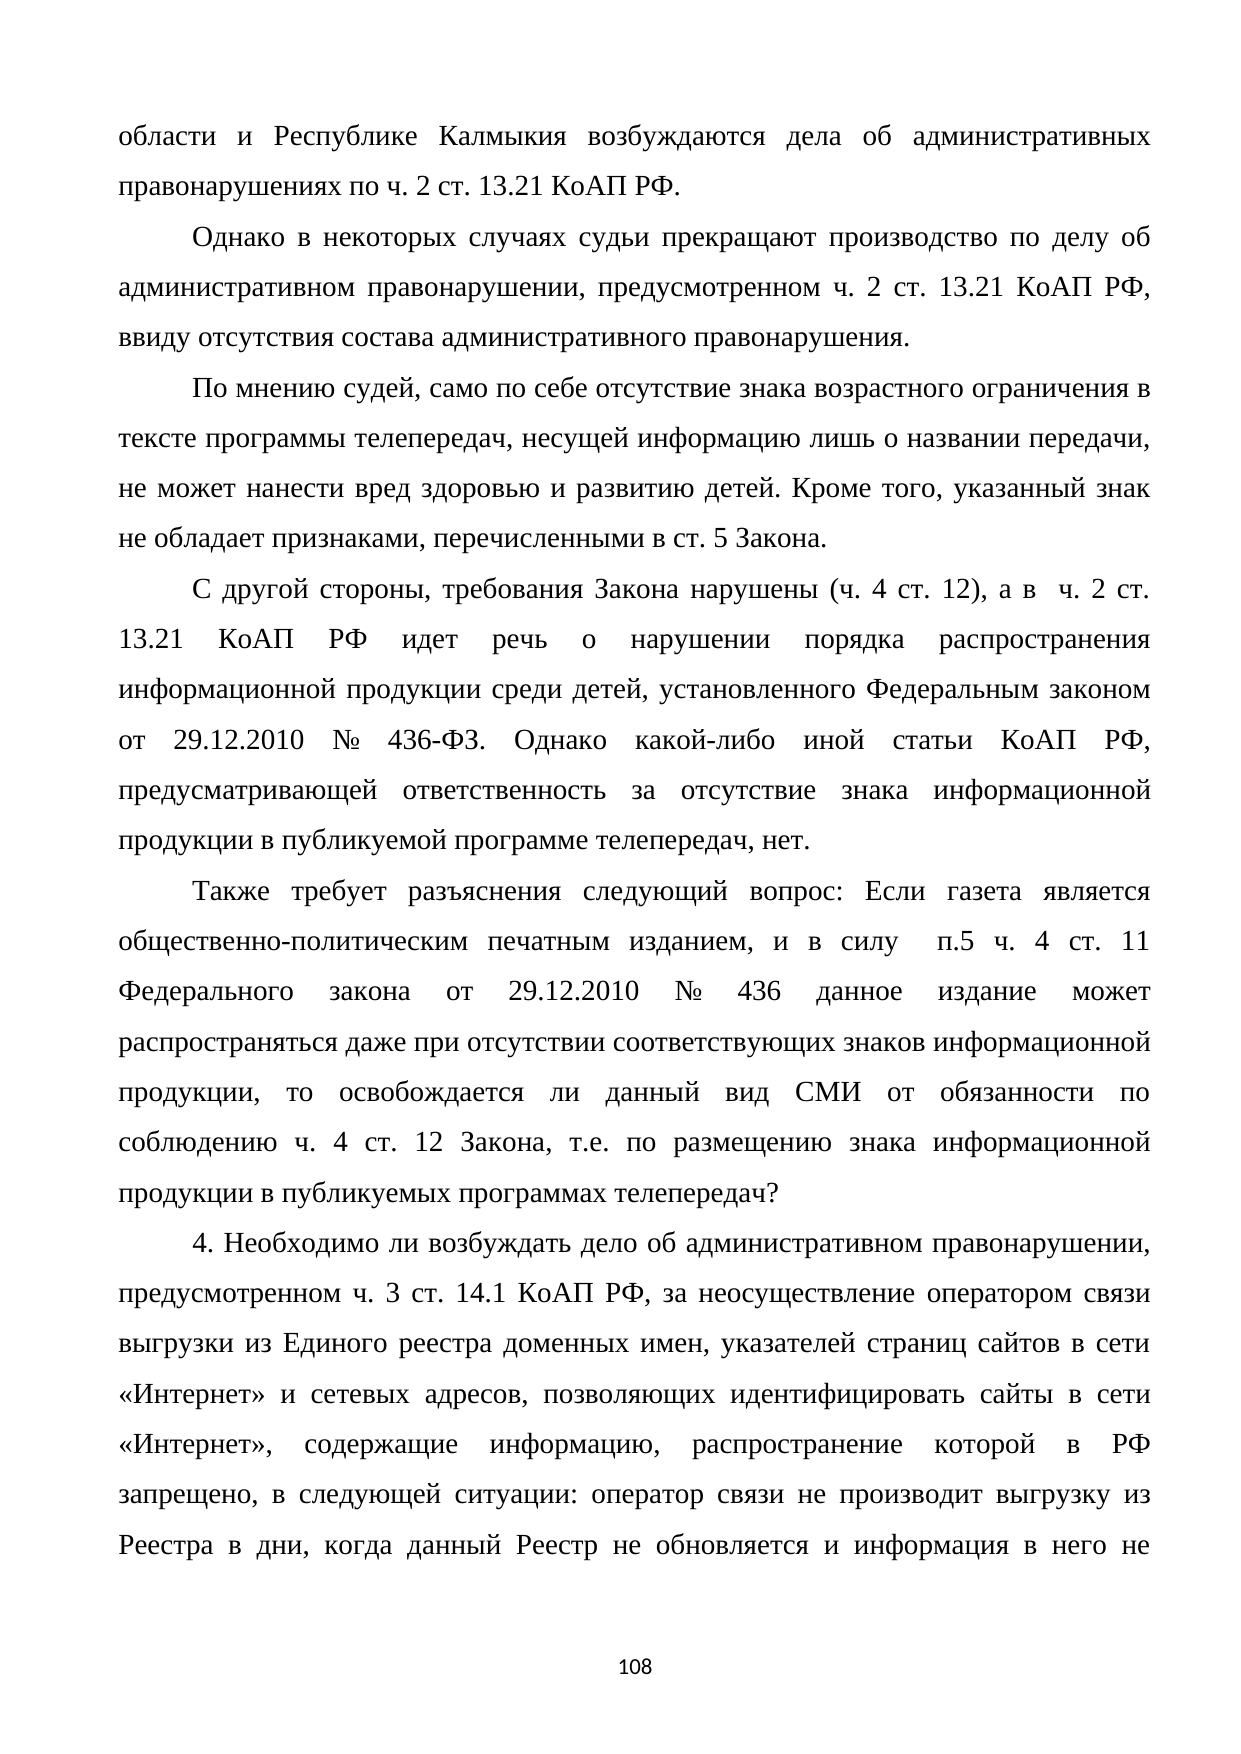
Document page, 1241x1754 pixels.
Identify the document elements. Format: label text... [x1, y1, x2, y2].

text С другой стороны, требования Закона нарушены (ч. 4 ст. 12), а в ч. 2 ст. 13.21 КоАП РФ идет речь о нарушении порядка распространения информационной продукции среди детей, установленного Федеральным законом от 29.12.2010 № 436-ФЗ. Однако какой-либо иной статьи КоАП РФ, предусматривающей ответственность за отсутствие знака информационной продукции в публикуемой программе телепередач, нет. [118, 571, 1152, 856]
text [118, 118, 1152, 202]
text По мнению судей, само по себе отсутствие знака возрастного ограничения в тексте программы телепередач, несущей информацию лишь о названии передачи, не может нанести вред здоровью и развитию детей. Кроме того, указанный знак не обладает признаками, перечисленными в ст. 5 Закона. [118, 370, 1152, 554]
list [118, 1225, 1152, 1560]
text Однако в некоторых случаях судьи прекращают производство по делу об административном правонарушении, предусмотренном ч. 2 ст. 13.21 КоАП РФ, ввиду отсутствия состава административного правонарушения. [118, 219, 1152, 353]
text Также требует разъяснения следующий вопрос: Если газета является общественно-политическим печатным изданием, и в силу п.5 ч. 4 ст. 11 Федерального закона от 29.12.2010 № 436 данное издание может распространяться даже при отсутствии соответствующих знаков информационной продукции, то освобождается ли данный вид СМИ от обязанности по соблюдению ч. 4 ст. 12 Закона, т.е. по размещению знака информационной продукции в публикуемых программах телепередач? [118, 873, 1152, 1208]
